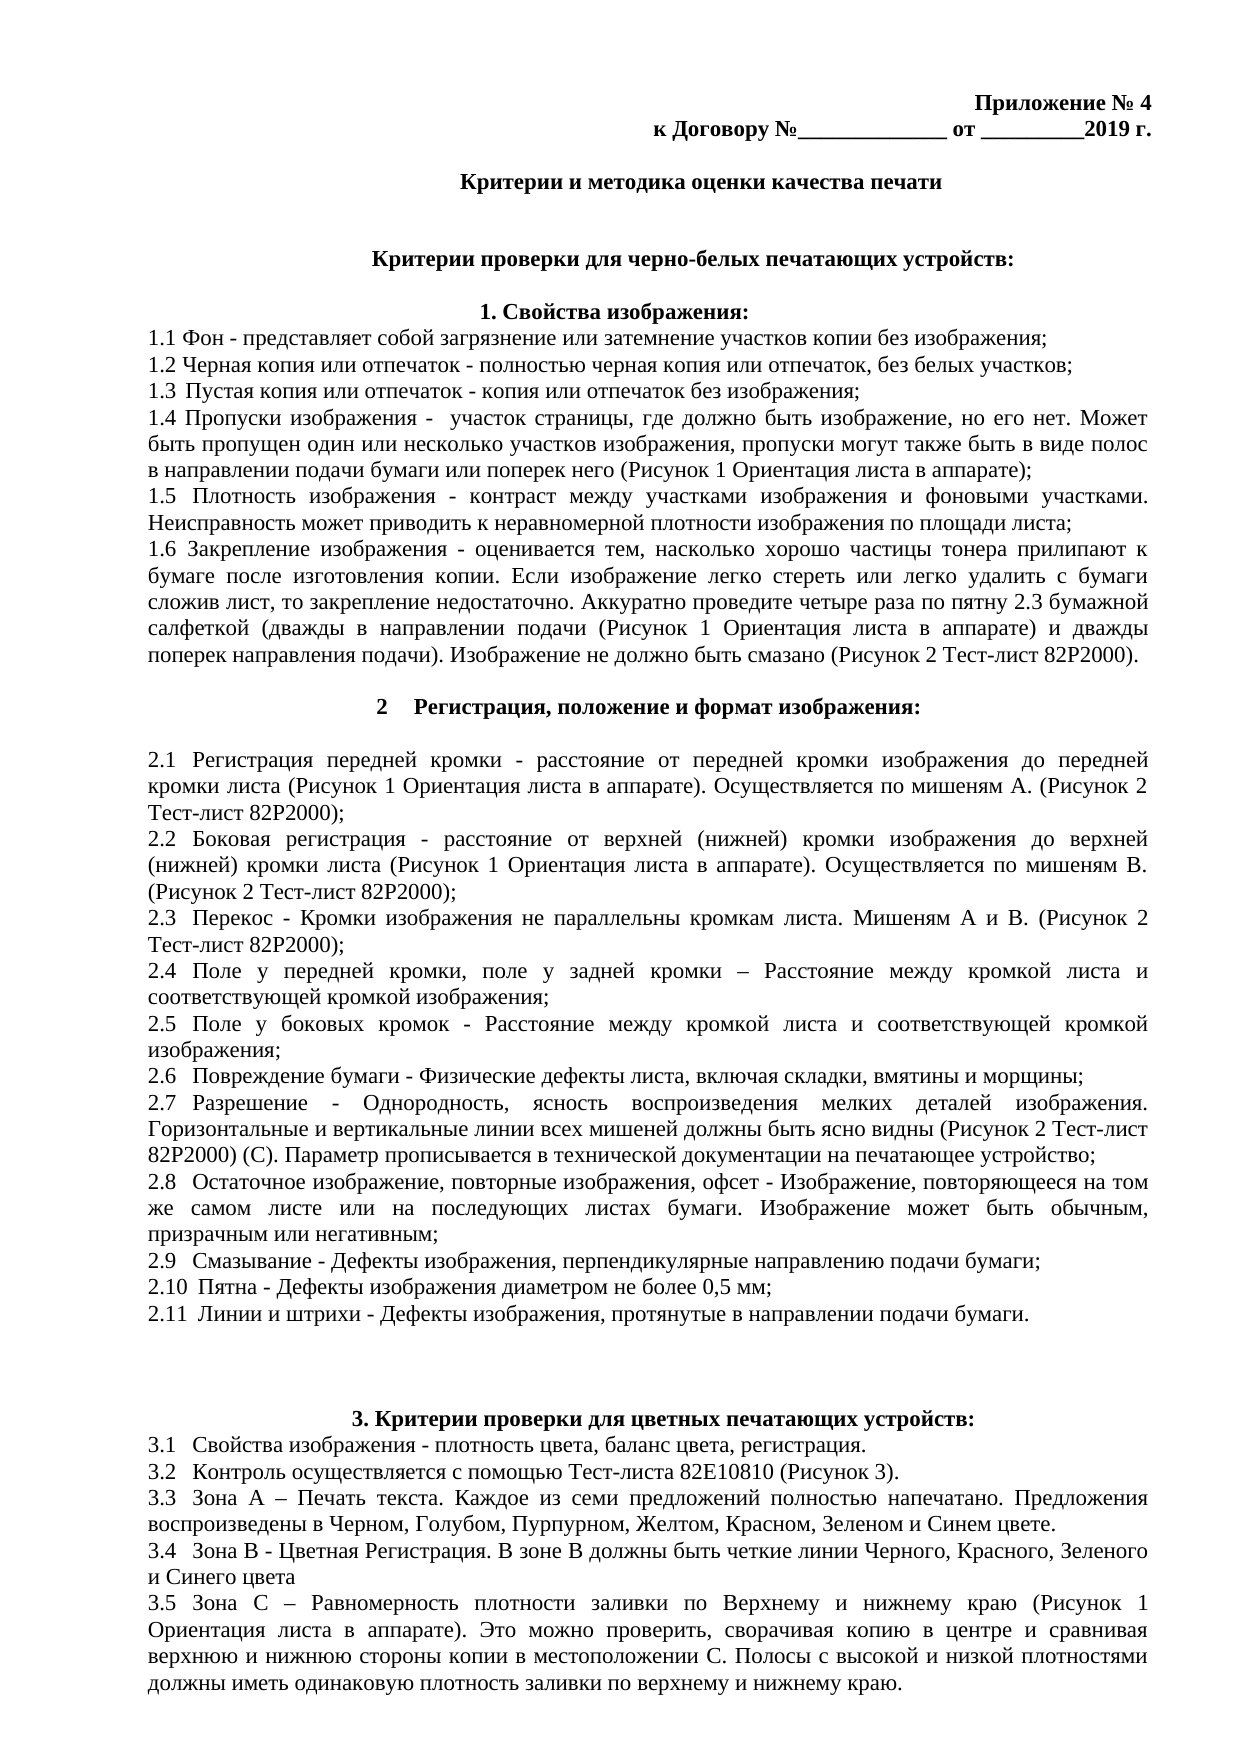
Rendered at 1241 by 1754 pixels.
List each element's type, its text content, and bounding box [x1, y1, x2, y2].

list Пятна - Дефекты изображения диаметром не более ; [148, 1273, 1150, 1299]
list Перекос - Кромки изображения не параллельны кромкам листа. Мишеням А и В. (Рисунок 2 Тест-лист 82Р2000); [148, 904, 1150, 957]
text к Договору №_____________ от _________2019 г. [207, 115, 1152, 141]
list Повреждение бумаги - Физические дефекты листа, включая складки, вмятины и морщины; [148, 1062, 1150, 1089]
list Смазывание - Дефекты изображения, перпендикулярные направлению подачи бумаги; [148, 1247, 1150, 1273]
list Поле у передней кромки, поле у задней кромки – Расстояние между кромкой листа и соответствующей кромкой изображения; [148, 957, 1150, 1010]
list Поле у боковых кромок - Расстояние между кромкой листа и соответствующей кромкой изображения; [148, 1010, 1150, 1062]
list Контроль осуществляется с помощью Тест-листа 82E10810 (Рисунок 3). [148, 1458, 1150, 1484]
list Зона В - Цветная Регистрация. В зоне B должны быть четкие линии Черного, Красного, Зеленого и Синего цвета [148, 1537, 1150, 1589]
list Регистрация, положение и формат изображения: [148, 693, 1150, 720]
text 1.4 Пропуски изображения - участок страницы, где должно быть изображение, но его нет. Может быть пропущен один или несколько участков изображения, пропуски могут также быть в виде полос в направлении подачи бумаги или поперек него (Рисунок 1 Ориентация листа в аппарате); [148, 403, 1150, 483]
list Зона А – Печать текста. Каждое из семи предложений полностью напечатано. Предложения воспроизведены в Черном, Голубом, Пурпурном, Желтом, Красном, Зеленом и Синем цвете. [148, 1484, 1150, 1537]
list Закрепление изображения - оценивается тем, насколько хорошо частицы тонера прилипают к бумаге после изготовления копии. Если изображение легко стереть или легко удалить с бумаги сложив лист, то закрепление недостаточно. Аккуратно проведите четыре раза по пятну 2.3 бумажной салфеткой (дважды в направлении подачи (Рисунок 1 Ориентация листа в аппарате) и дважды поперек направления подачи). Изображение не должно быть смазано (Рисунок 2 Тест-лист 82Р2000). [148, 535, 1150, 667]
list Регистрация передней кромки - расстояние от передней кромки изображения до передней кромки листа (Рисунок 1 Ориентация листа в аппарате). Осуществляется по мишеням А. (Рисунок 2 Тест-лист 82Р2000); [148, 746, 1150, 825]
list Пустая копия или отпечаток - копия или отпечаток без изображения; [148, 377, 1150, 403]
text Критерии и методика оценки качества печати [192, 168, 1152, 194]
text Критерии проверки для черно-белых печатающих устройств: [177, 245, 1150, 272]
list Линии и штрихи - Дефекты изображения, протянутые в направлении подачи бумаги. [148, 1299, 1150, 1326]
text 1. Свойства изображения: [148, 298, 1150, 324]
list Свойства изображения - плотность цвета, баланс цвета, регистрация. [148, 1431, 1150, 1458]
text Приложение № 4 [148, 89, 1152, 115]
list Разрешение - Однородность, ясность воспроизведения мелких деталей изображения. Горизонтальные и вертикальные линии всех мишеней должны быть ясно видны (Рисунок 2 Тест-лист 82Р2000) (С). Параметр прописывается в технической документации на печатающее устройство; [148, 1089, 1150, 1168]
list Зона С – Равномерность плотности заливки по Верхнему и нижнему краю (Рисунок 1 Ориентация листа в аппарате). Это можно проверить, сворачивая копию в центре и сравнивая верхнюю и нижнюю стороны копии в местоположении C. Полосы с высокой и низкой плотностями должны иметь одинаковую плотность заливки по верхнему и нижнему краю. [148, 1589, 1150, 1695]
text 1.1 Фон - представляет собой загрязнение или затемнение участков копии без изображения; [148, 324, 1150, 351]
text 1.2 Черная копия или отпечаток - полностью черная копия или отпечаток, без белых участков; [148, 351, 1150, 377]
list Остаточное изображение, повторные изображения, офсет - Изображение, повторяющееся на том же самом листе или на последующих листах бумаги. Изображение может быть обычным, призрачным или негативным; [148, 1168, 1150, 1247]
list Плотность изображения - контраст между участками изображения и фоновыми участками. Неисправность может приводить к неравномерной плотности изображения по площади листа; [148, 483, 1150, 535]
list Боковая регистрация - расстояние от верхней (нижней) кромки изображения до верхней (нижней) кромки листа (Рисунок 1 Ориентация листа в аппарате). Осуществляется по мишеням В. (Рисунок 2 Тест-лист 82Р2000); [148, 825, 1150, 904]
text 3. Критерии проверки для цветных печатающих устройств: [177, 1405, 1150, 1431]
